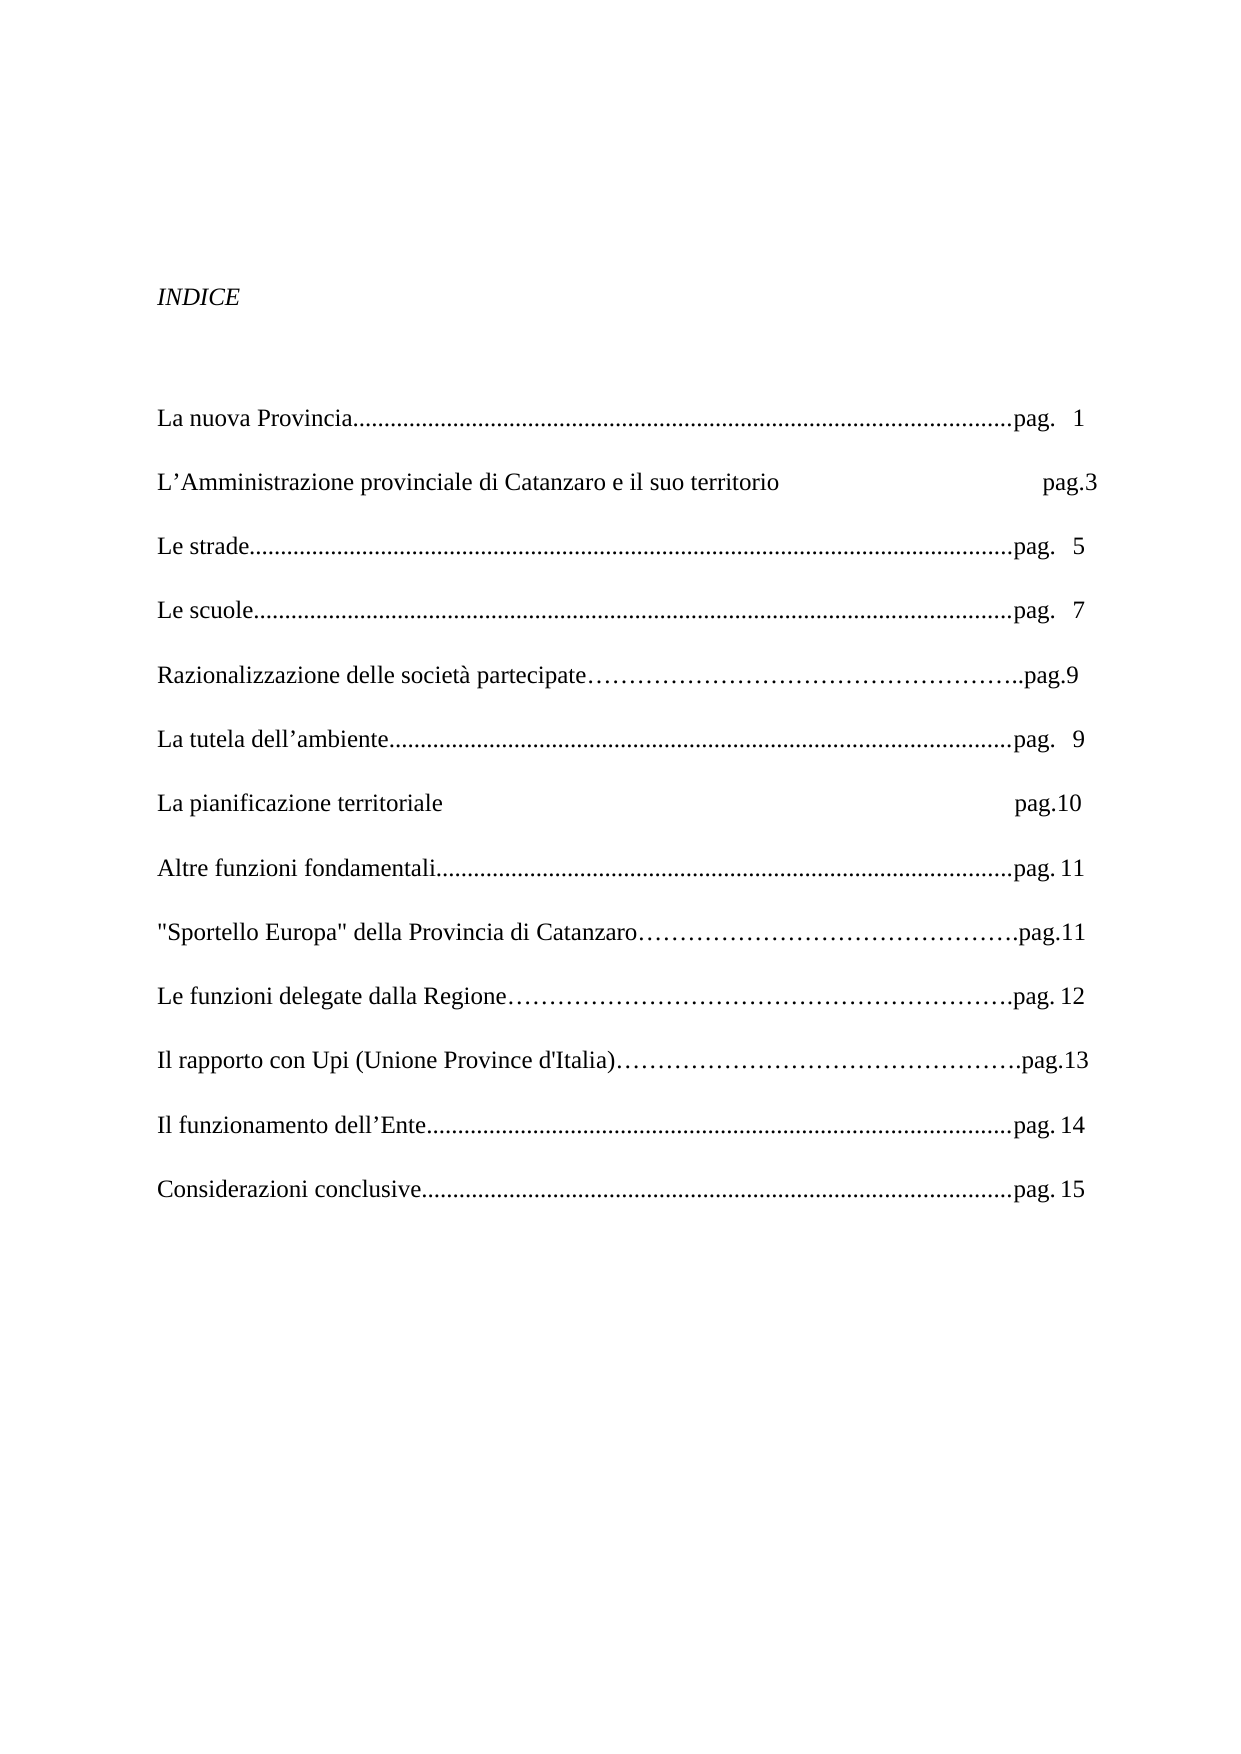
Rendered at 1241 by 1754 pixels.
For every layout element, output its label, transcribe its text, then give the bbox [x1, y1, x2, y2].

text La pianificazione territoriale pag.10 [157, 760, 1122, 825]
text La tutela dell’ambiente pag. 9 [157, 696, 1122, 760]
text INDICE [157, 283, 1082, 311]
text Le funzioni delegate dalla Regione…………………………………………………….pag. 12 [157, 953, 1122, 1017]
text Considerazioni conclusive pag. 15 [157, 1146, 1122, 1210]
text Il funzionamento dell’Ente pag. 14 [157, 1082, 1122, 1146]
text L’Amministrazione provinciale di Catanzaro e il suo territorio pag. 3 [157, 439, 1122, 503]
text La nuova Provincia pag. 1 [157, 375, 1122, 439]
text "Sportello Europa" della Provincia di Catanzaro……………………………………….pag.11 [157, 889, 1122, 953]
text Le scuole pag. 7 [157, 568, 1122, 632]
text Il rapporto con Upi (Unione Province d'Italia)………………………………………….pag.13 [157, 1017, 1122, 1082]
text Altre funzioni fondamentali pag. 11 [157, 825, 1122, 889]
text Razionalizzazione delle società partecipate……………………………………………..pag.9 [157, 632, 1122, 696]
text Le strade pag. 5 [157, 503, 1122, 568]
